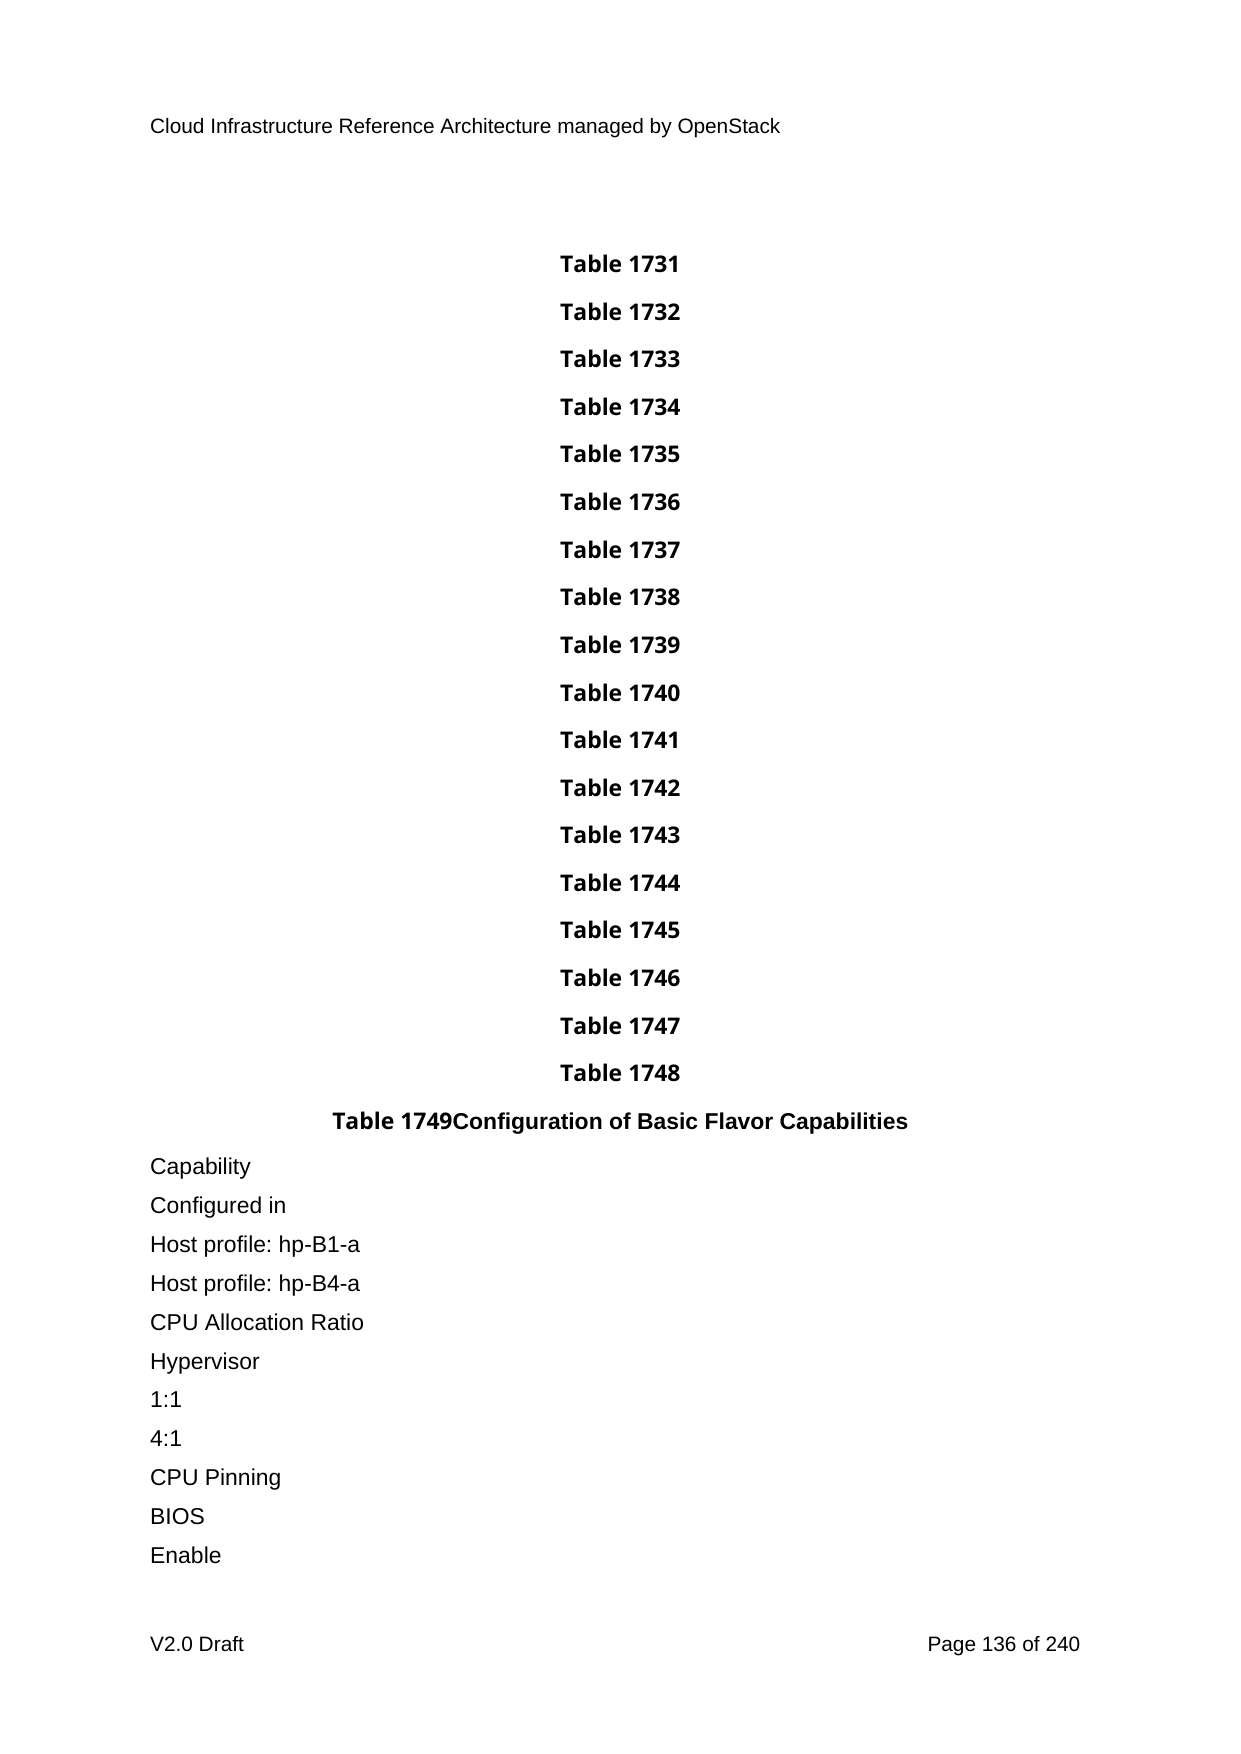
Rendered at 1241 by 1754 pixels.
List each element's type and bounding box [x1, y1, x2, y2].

text [150, 248, 1090, 1136]
